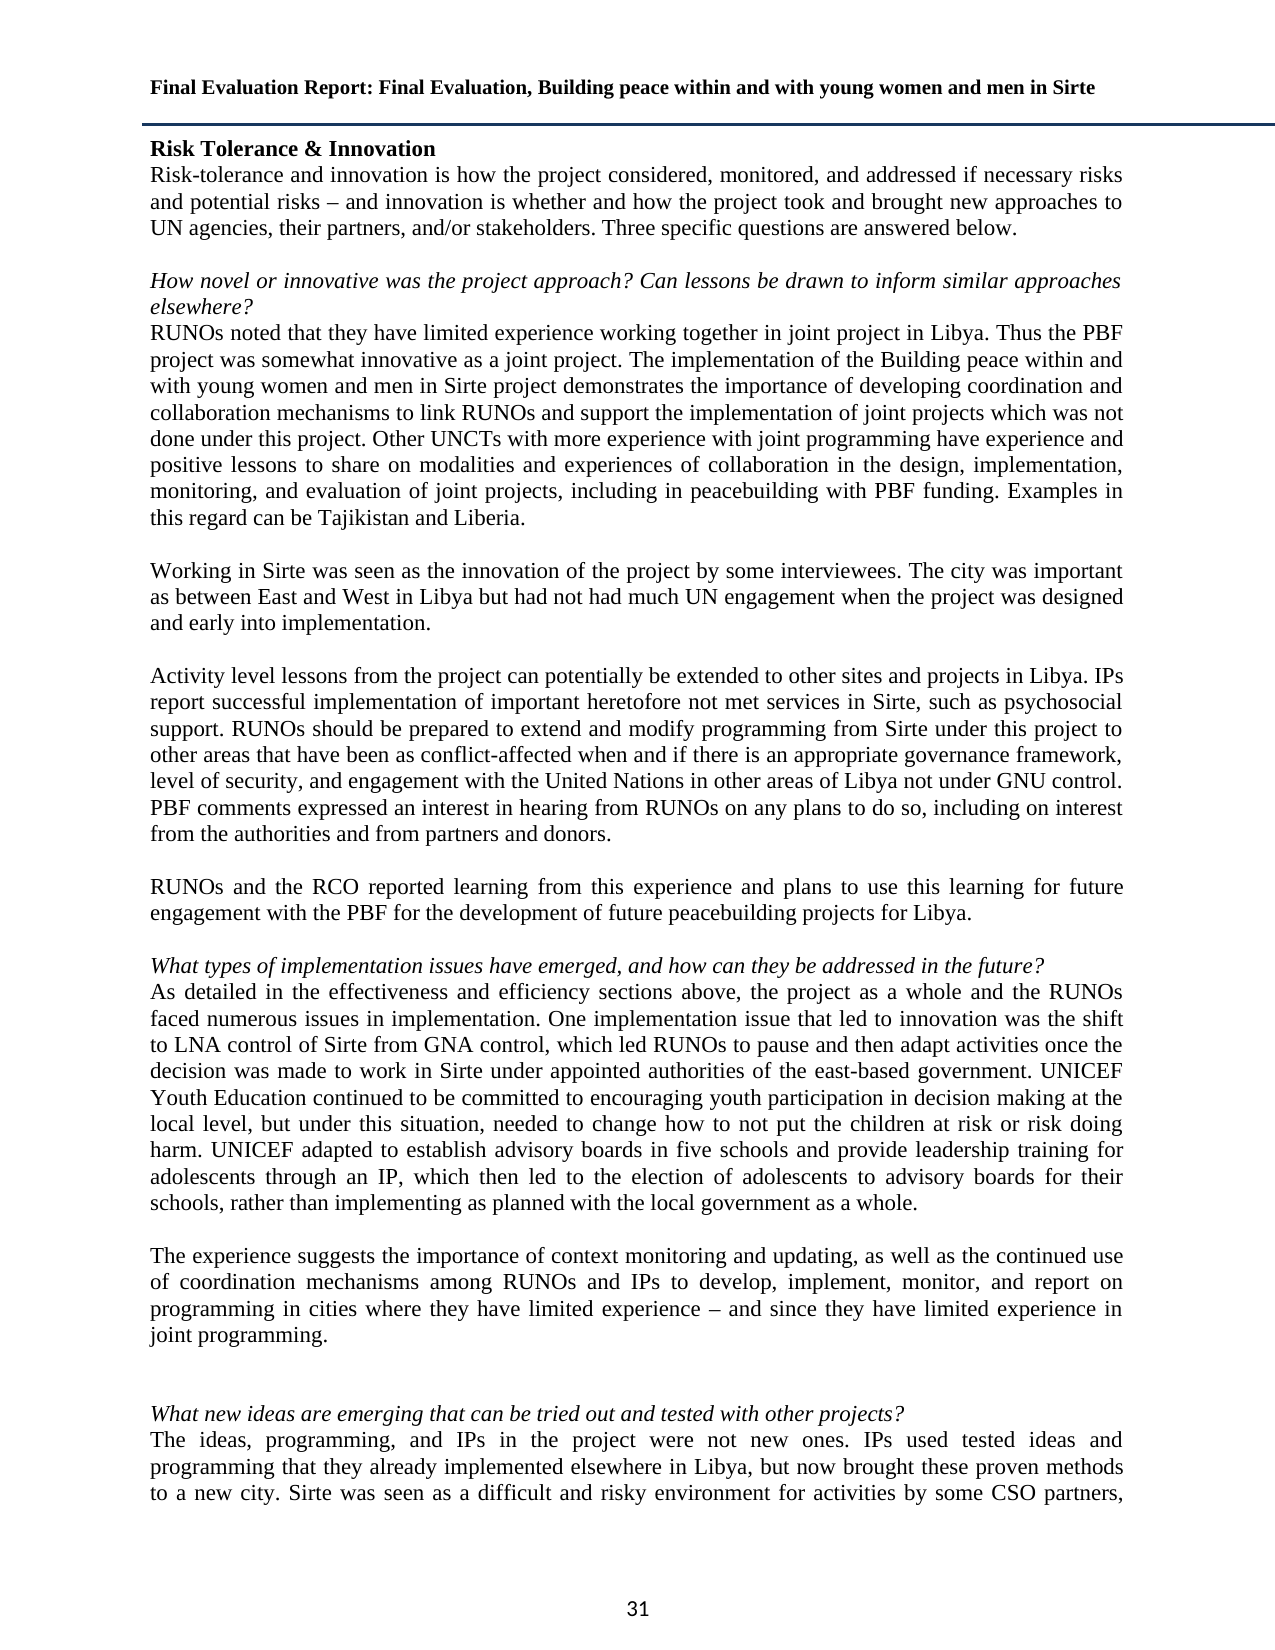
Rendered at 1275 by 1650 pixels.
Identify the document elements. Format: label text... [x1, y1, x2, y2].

text What types of implementation issues have emerged, and how can they be addressed in the future? [150, 952, 1125, 978]
text Activity level lessons from the project can potentially be extended to other sites and projects in Libya. IPs report successful implementation of important heretofore not met services in Sirte, such as psychosocial support. RUNOs should be prepared to extend and modify programming from Sirte under this project to other areas that have been as conflict-affected when and if there is an appropriate governance framework, level of security, and engagement with the United Nations in other areas of Libya not under GNU control. PBF comments expressed an interest in hearing from RUNOs on any plans to do so, including on interest from the authorities and from partners and donors. [150, 662, 1125, 847]
text How novel or innovative was the project approach? Can lessons be drawn to inform similar approaches elsewhere? [150, 267, 1125, 319]
text What new ideas are emerging that can be tried out and tested with other projects? [150, 1400, 1125, 1426]
text Risk-tolerance and innovation is how the project considered, monitored, and addressed if necessary risks and potential risks – and innovation is whether and how the project took and brought new approaches to UN agencies, their partners, and/or stakeholders. Three specific questions are answered below. [150, 161, 1125, 240]
text RUNOs noted that they have limited experience working together in joint project in Libya. Thus the PBF project was somewhat innovative as a joint project. The implementation of the Building peace within and with young women and men in Sirte project demonstrates the importance of developing coordination and collaboration mechanisms to link RUNOs and support the implementation of joint projects which was not done under this project. Other UNCTs with more experience with joint programming have experience and positive lessons to share on modalities and experiences of collaboration in the design, implementation, monitoring, and evaluation of joint projects, including in peacebuilding with PBF funding. Examples in this regard can be Tajikistan and Liberia. [150, 319, 1125, 530]
text Risk Tolerance & Innovation [150, 135, 1125, 161]
text Working in Sirte was seen as the innovation of the project by some interviewees. The city was important as between East and West in Libya but had not had much UN engagement when the project was designed and early into implementation. [150, 557, 1125, 636]
text As detailed in the effectiveness and efficiency sections above, the project as a whole and the RUNOs faced numerous issues in implementation. One implementation issue that led to innovation was the shift to LNA control of Sirte from GNA control, which led RUNOs to pause and then adapt activities once the decision was made to work in Sirte under appointed authorities of the east-based government. UNICEF Youth Education continued to be committed to encouraging youth participation in decision making at the local level, but under this situation, needed to change how to not put the children at risk or risk doing harm. UNICEF adapted to establish advisory boards in five schools and provide leadership training for adolescents through an IP, which then led to the election of adolescents to advisory boards for their schools, rather than implementing as planned with the local government as a whole. [150, 978, 1125, 1216]
text The experience suggests the importance of context monitoring and updating, as well as the continued use of coordination mechanisms among RUNOs and IPs to develop, implement, monitor, and report on programming in cities where they have limited experience – and since they have limited experience in joint programming. [150, 1242, 1125, 1347]
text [150, 1426, 1125, 1505]
text RUNOs and the RCO reported learning from this experience and plans to use this learning for future engagement with the PBF for the development of future peacebuilding projects for Libya. [150, 873, 1125, 926]
